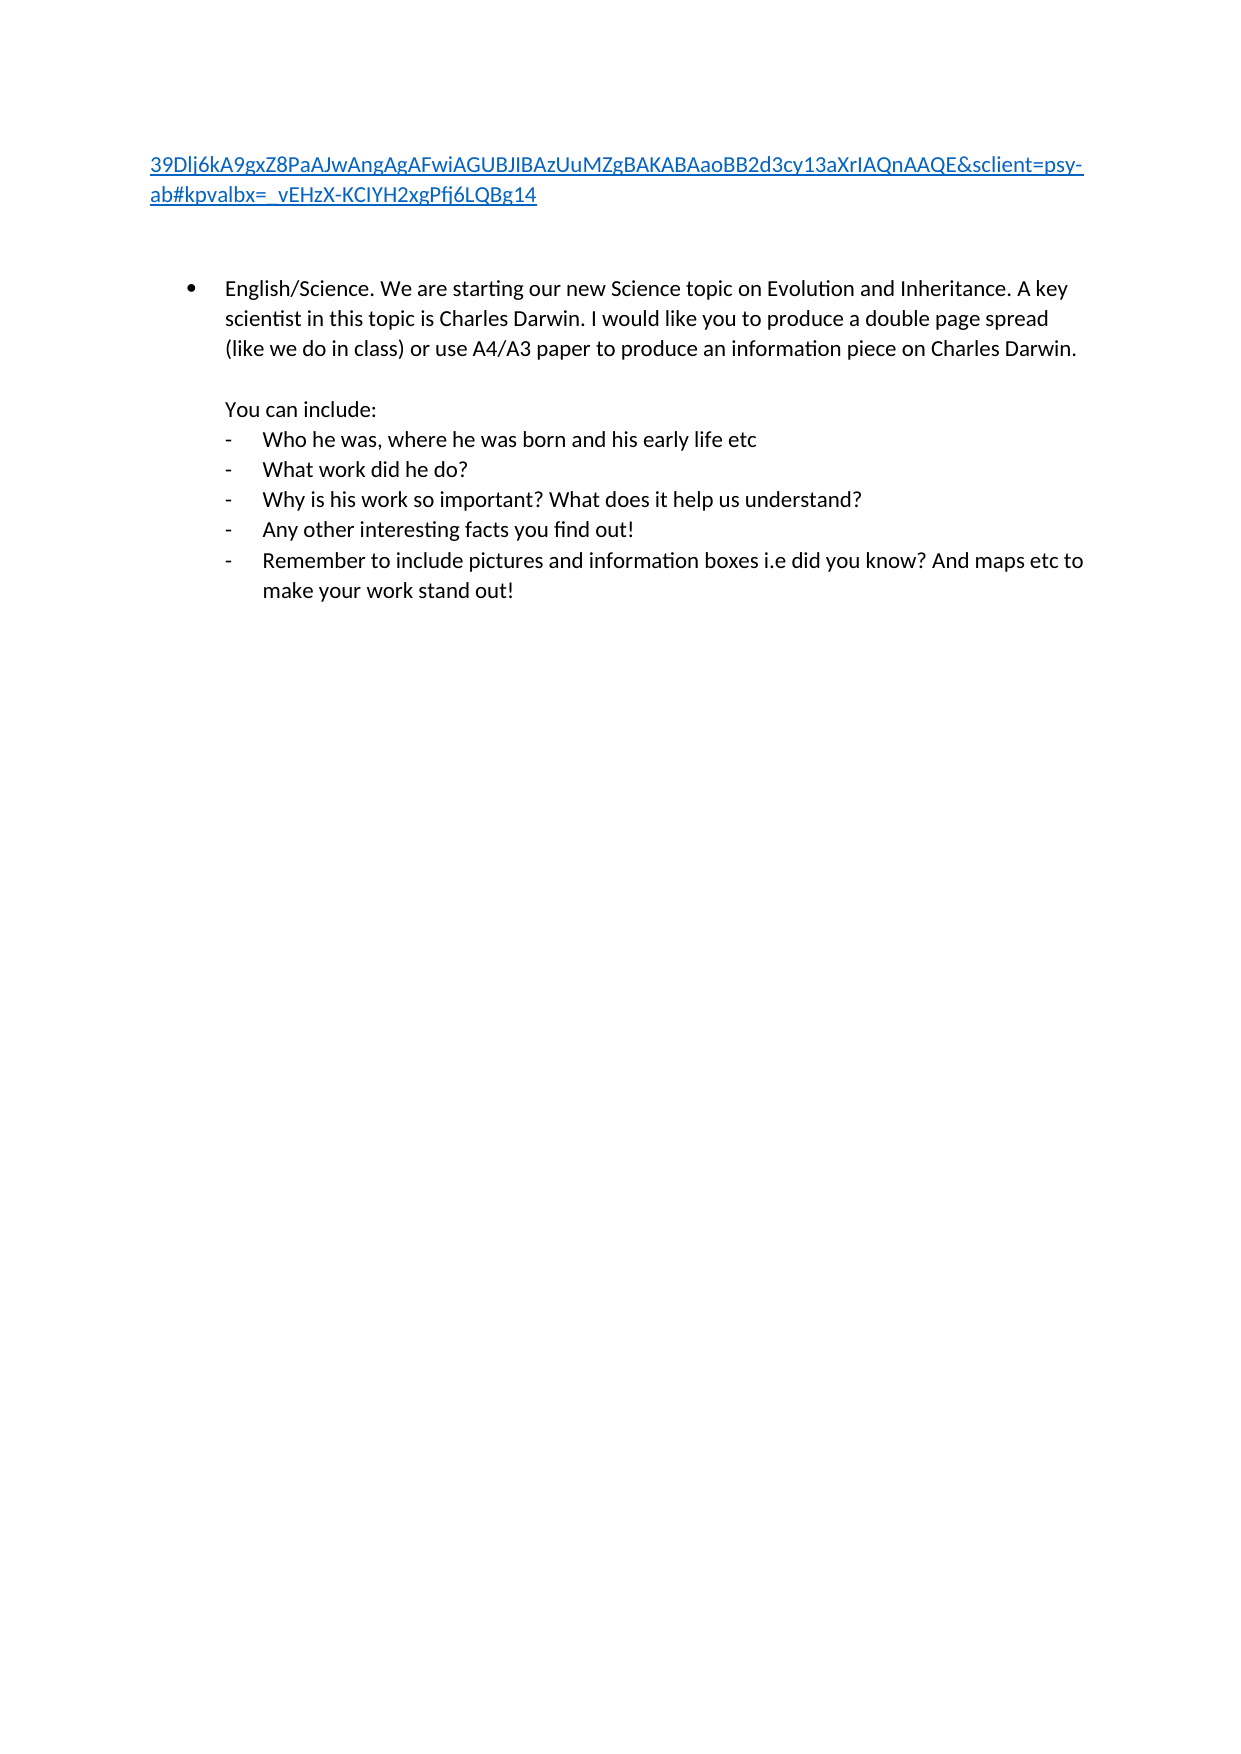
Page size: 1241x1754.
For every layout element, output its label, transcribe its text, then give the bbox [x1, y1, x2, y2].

list Any other interesting facts you find out! [225, 516, 1090, 544]
list English/Science. We are starting our new Science topic on Evolution and Inheritance. A key scientist in this topic is Charles Darwin. I would like you to produce a double page spread (like we do in class) or use A4/A3 paper to produce an information piece on Charles Darwin. [187, 274, 1090, 362]
list You can include: [225, 395, 1090, 423]
list Remember to include pictures and information boxes i.e did you know? And maps etc to make your work stand out! [225, 546, 1090, 604]
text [150, 150, 1090, 208]
list What work did he do? [225, 455, 1090, 483]
list Who he was, where he was born and his early life etc [225, 425, 1090, 453]
list Why is his work so important? What does it help us understand? [225, 485, 1090, 513]
